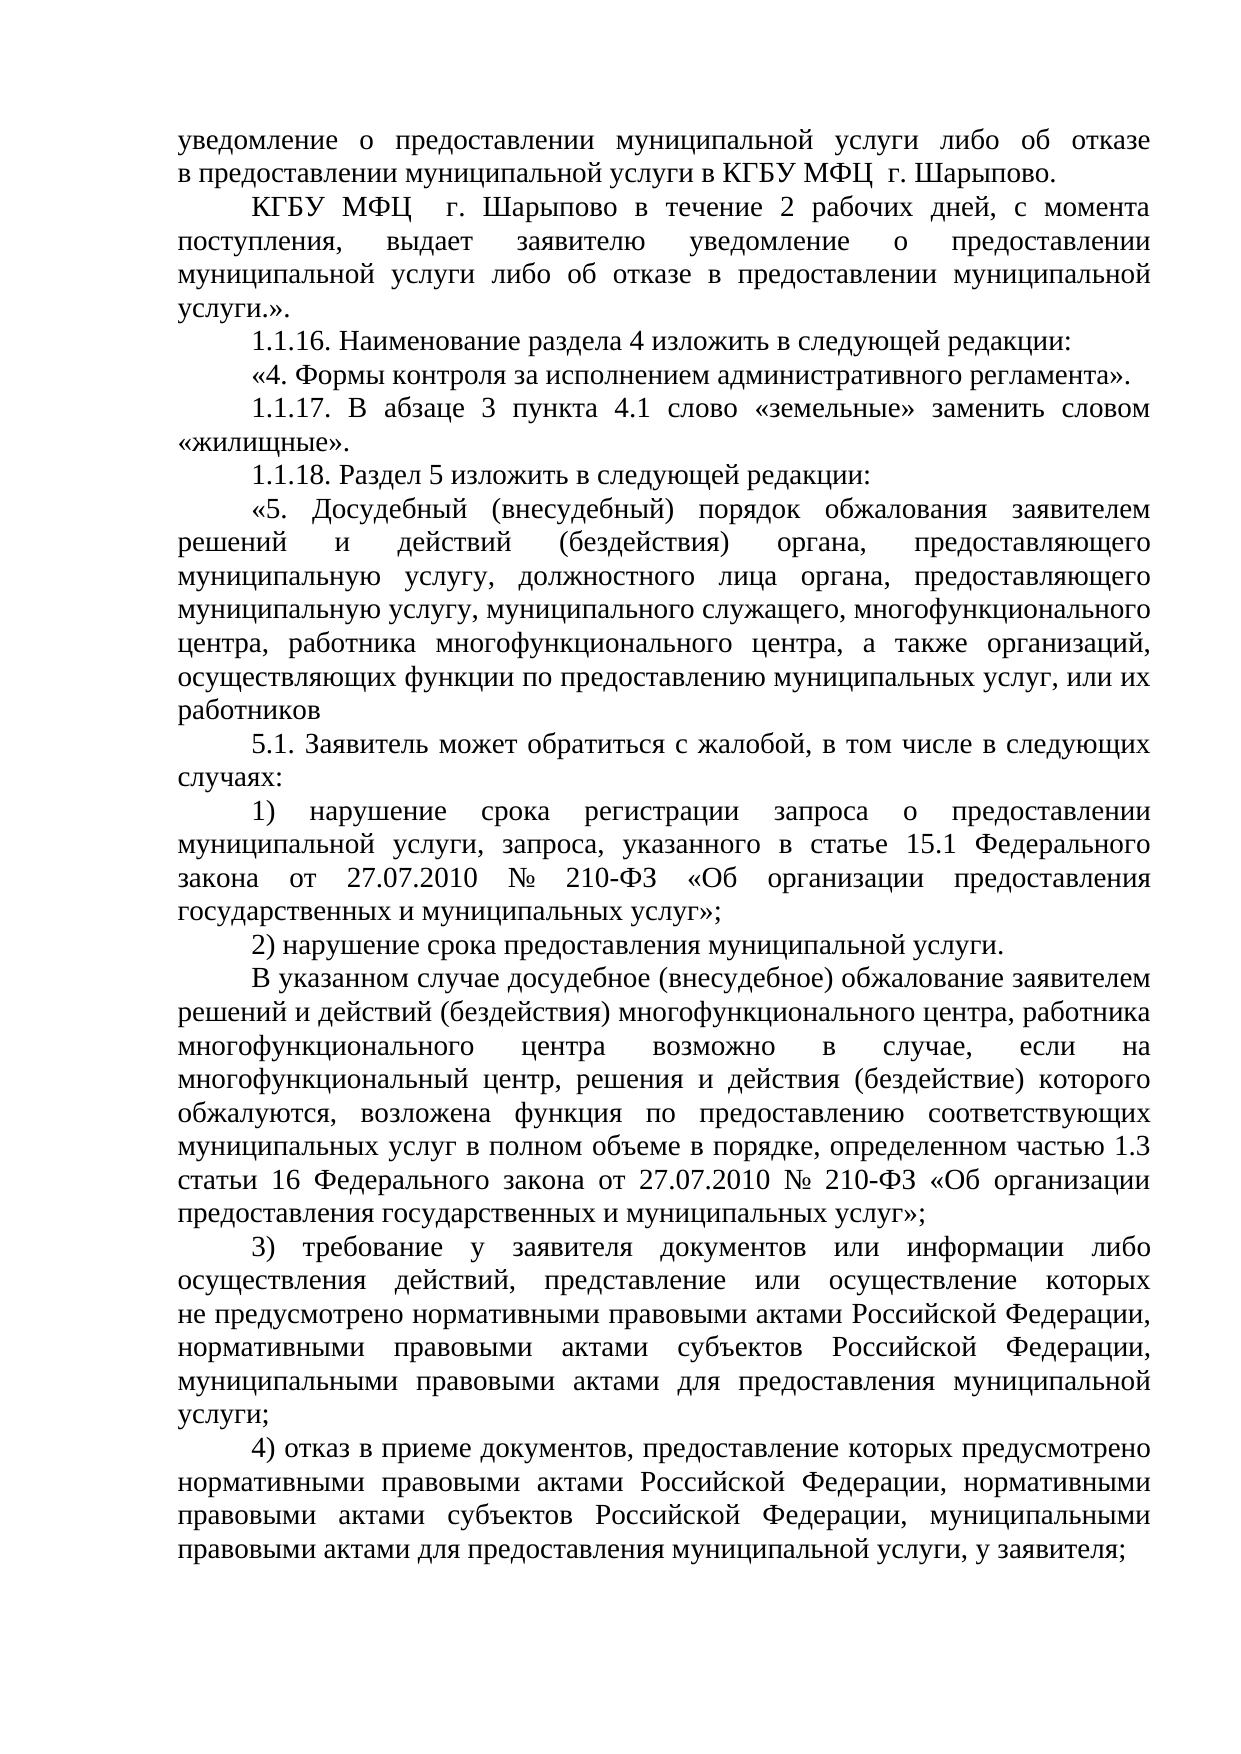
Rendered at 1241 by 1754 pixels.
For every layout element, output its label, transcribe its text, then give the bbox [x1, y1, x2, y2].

text 1.1.18. Раздел 5 изложить в следующей редакции: [177, 457, 1152, 491]
text 4) отказ в приеме документов, предоставление которых предусмотрено нормативными правовыми актами Российской Федерации, нормативными правовыми актами субъектов Российской Федерации, муниципальными правовыми актами для предоставления муниципальной услуги, у заявителя; [177, 1430, 1152, 1564]
text 3) требование у заявителя документов или информации либо осуществления действий, представление или осуществление которых не предусмотрено нормативными правовыми актами Российской Федерации, нормативными правовыми актами субъектов Российской Федерации, муниципальными правовыми актами для предоставления муниципальной услуги; [177, 1229, 1152, 1430]
text 2) нарушение срока предоставления муниципальной услуги. [177, 927, 1152, 961]
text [177, 122, 1152, 189]
text 1) нарушение срока регистрации запроса о предоставлении муниципальной услуги, запроса, указанного в статье 15.1 Федерального закона от 27.07.2010 № 210-ФЗ «Об организации предоставления государственных и муниципальных услуг»; [177, 793, 1152, 927]
text «4. Формы контроля за исполнением административного регламента». [177, 357, 1152, 390]
text 5.1. Заявитель может обратиться с жалобой, в том числе в следующих случаях: [177, 726, 1152, 793]
text «5. Досудебный (внесудебный) порядок обжалования заявителем решений и действий (бездействия) органа, предоставляющего муниципальную услугу, должностного лица органа, предоставляющего муниципальную услугу, муниципального служащего, многофункционального центра, работника многофункционального центра, а также организаций, осуществляющих функции по предоставлению муниципальных услуг, или их работников [177, 491, 1152, 726]
text 1.1.16. Наименование раздела 4 изложить в следующей редакции: [177, 323, 1152, 357]
text КГБУ МФЦ г. Шарыпово в течение 2 рабочих дней, с момента поступления, выдает заявителю уведомление о предоставлении муниципальной услуги либо об отказе в предоставлении муниципальной услуги.». [177, 189, 1152, 323]
text 1.1.17. В абзаце 3 пункта 4.1 слово «земельные» заменить словом «жилищные». [177, 390, 1152, 457]
